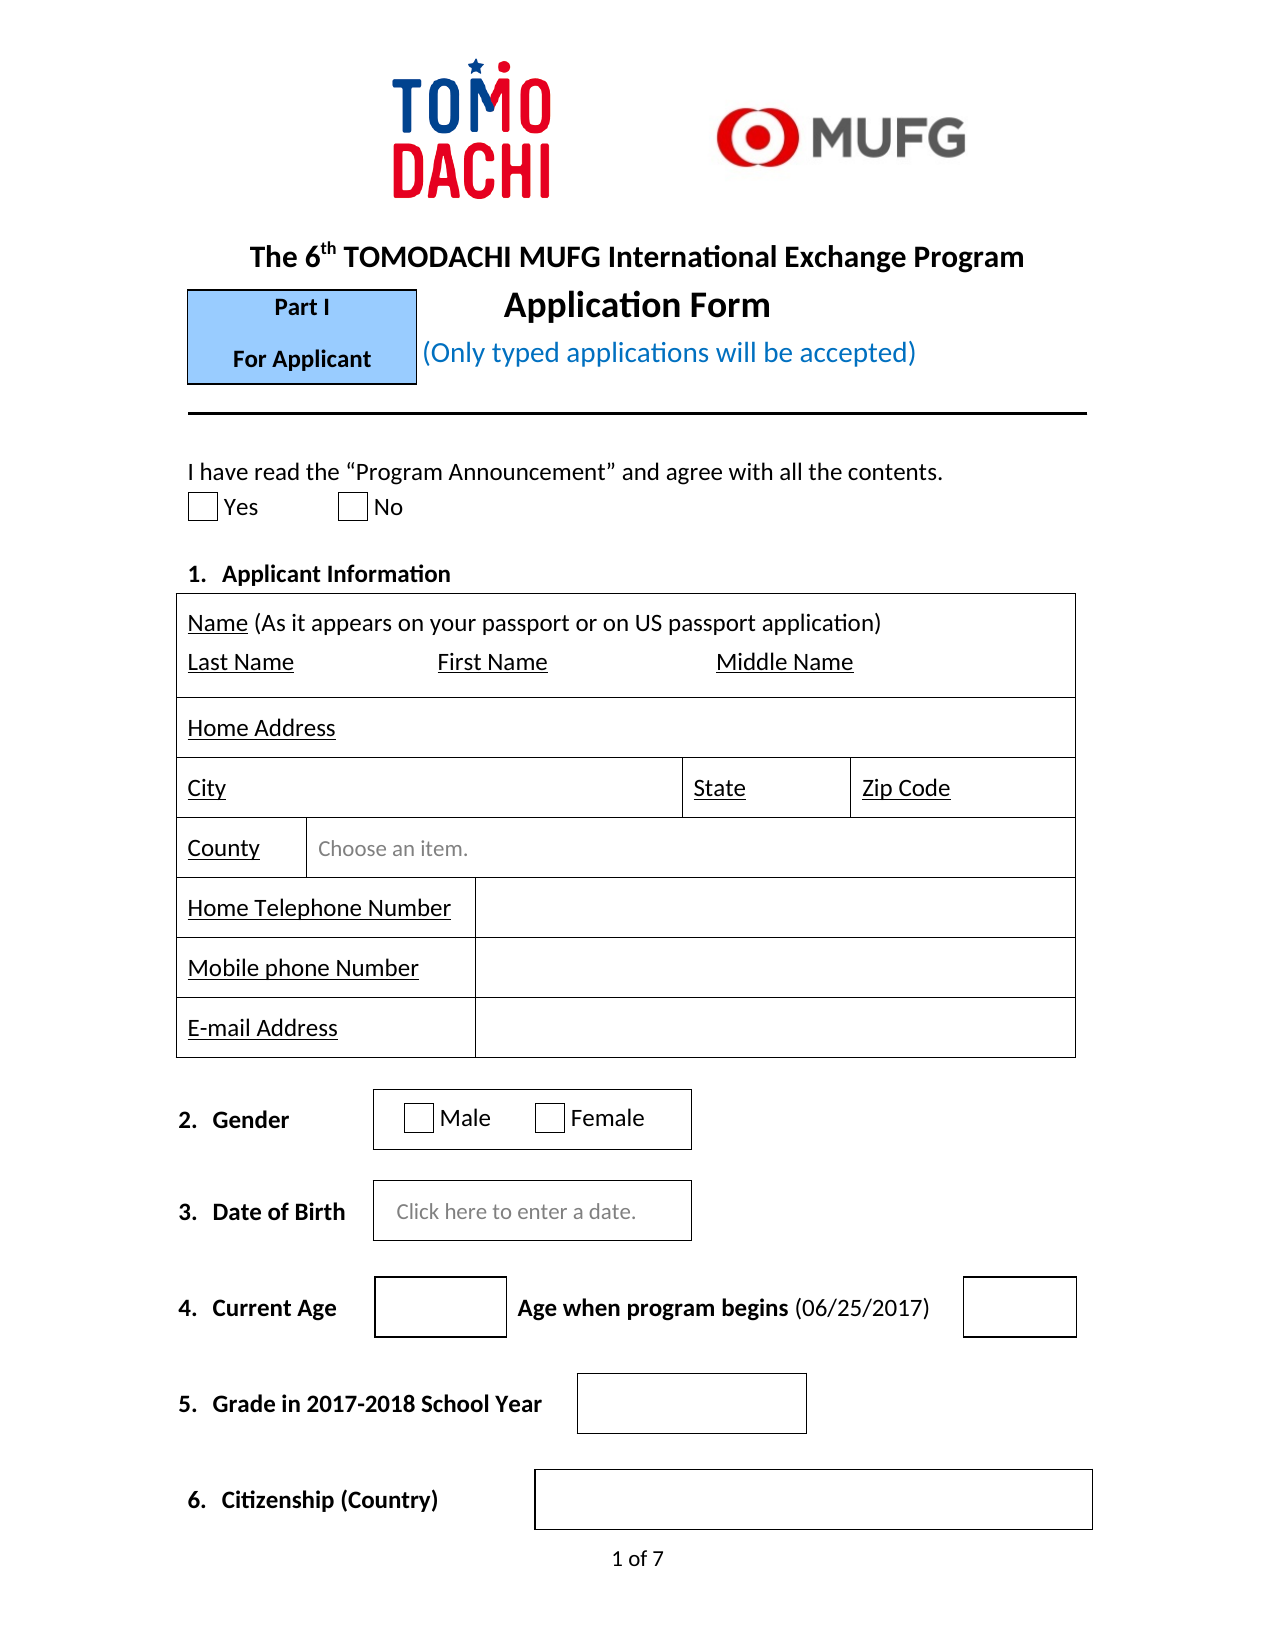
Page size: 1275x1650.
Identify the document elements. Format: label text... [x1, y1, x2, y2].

table_cell [476, 878, 1075, 937]
table_header Date of Birth [167, 1180, 373, 1240]
text (Only typed applications will be accepted) [422, 334, 1087, 369]
picture [385, 55, 556, 208]
list Applicant Information [187, 558, 1087, 589]
table_header Citizenship (Country) [176, 1469, 534, 1528]
table_cell City [177, 758, 682, 817]
table_header Male Female [374, 1090, 691, 1149]
table_cell Home Address [177, 698, 1075, 757]
table_header Gender [167, 1089, 373, 1149]
table_header [376, 1278, 506, 1336]
table_cell [476, 998, 1075, 1057]
table_cell [476, 938, 1075, 997]
table_cell Last Name First Name Middle Name [177, 637, 1075, 697]
table_cell Home Telephone Number [177, 878, 475, 937]
table_header [536, 1470, 1092, 1528]
table_header [964, 1278, 1076, 1336]
table_header Current Age [167, 1276, 374, 1336]
text I have read the “Program Announcement” and agree with all the contents. [187, 456, 1087, 486]
text The 6th TOMODACHI MUFG International Exchange Program [187, 237, 1087, 275]
table_cell Mobile phone Number [177, 938, 475, 997]
table_cell [307, 818, 1075, 877]
table_header Age when program begins (06/25/2017) [507, 1276, 963, 1336]
text Yes No [187, 491, 1087, 521]
table_header [578, 1374, 806, 1432]
table_cell State [683, 758, 850, 817]
table_cell County [177, 818, 306, 877]
picture [693, 84, 989, 191]
table_header Grade in 2017-2018 School Year [167, 1373, 577, 1432]
table_header Name (As it appears on your passport or on US passport application) [177, 594, 1075, 637]
table_cell Zip Code [851, 758, 1075, 817]
table_cell E-mail Address [177, 998, 475, 1057]
text Application Form [187, 281, 1087, 327]
